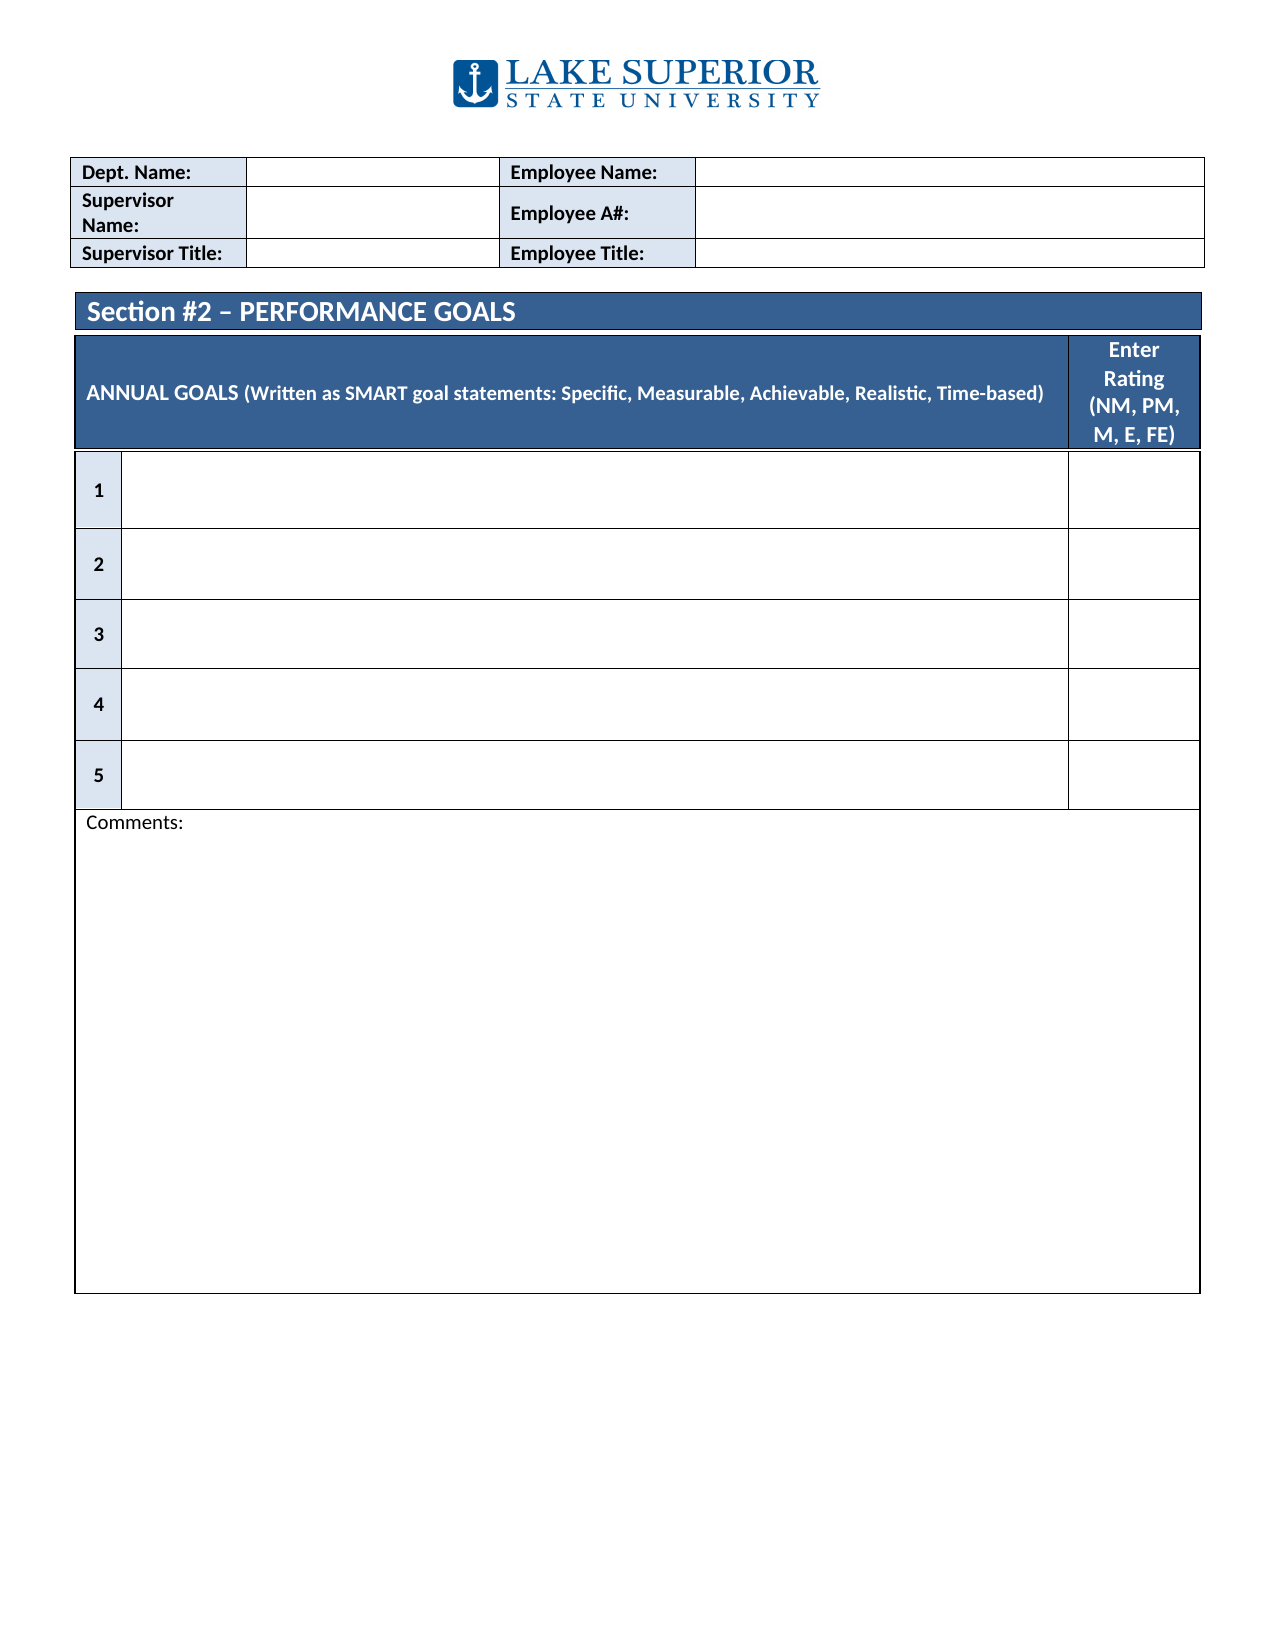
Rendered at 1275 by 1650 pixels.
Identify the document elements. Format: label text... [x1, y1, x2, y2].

table_cell 5 [76, 741, 121, 808]
table_cell Supervisor Name: [71, 187, 246, 238]
table_cell [1069, 669, 1199, 740]
table_header Section #2 – PERFORMANCE GOALS [76, 293, 1201, 329]
table_cell [247, 239, 499, 267]
table_header Enter Rating (NM, PM, M, E, FE) [1069, 336, 1199, 448]
picture [453, 60, 822, 109]
table_cell Employee A#: [500, 187, 695, 238]
table_cell [1069, 600, 1199, 668]
table_cell [122, 669, 1068, 740]
table_header ANNUAL GOALS (Written as SMART goal statements: Specific, Measurable, Achievable, Realistic, Time-based) [76, 336, 1068, 448]
table_cell [247, 187, 499, 238]
table_cell [122, 741, 1068, 808]
table_cell Employee Title: [500, 239, 695, 267]
table_cell [122, 529, 1068, 599]
table_cell [1069, 741, 1199, 808]
table_cell [696, 239, 1204, 267]
table_cell 3 [76, 600, 121, 668]
table_cell [247, 158, 499, 186]
table_cell 2 [76, 529, 121, 599]
table_cell Employee Name: [500, 158, 695, 186]
table_cell Comments: [76, 810, 1199, 1292]
table_cell [122, 600, 1068, 668]
table_header 1 [76, 452, 121, 527]
table_cell Supervisor Title: [71, 239, 246, 267]
table_cell [696, 158, 1204, 186]
table_cell 4 [76, 669, 121, 740]
table_cell [696, 187, 1204, 238]
table_header [1069, 452, 1199, 527]
table_cell Dept. Name: [71, 158, 246, 186]
table_header [122, 452, 1068, 527]
table_cell [1069, 529, 1199, 599]
